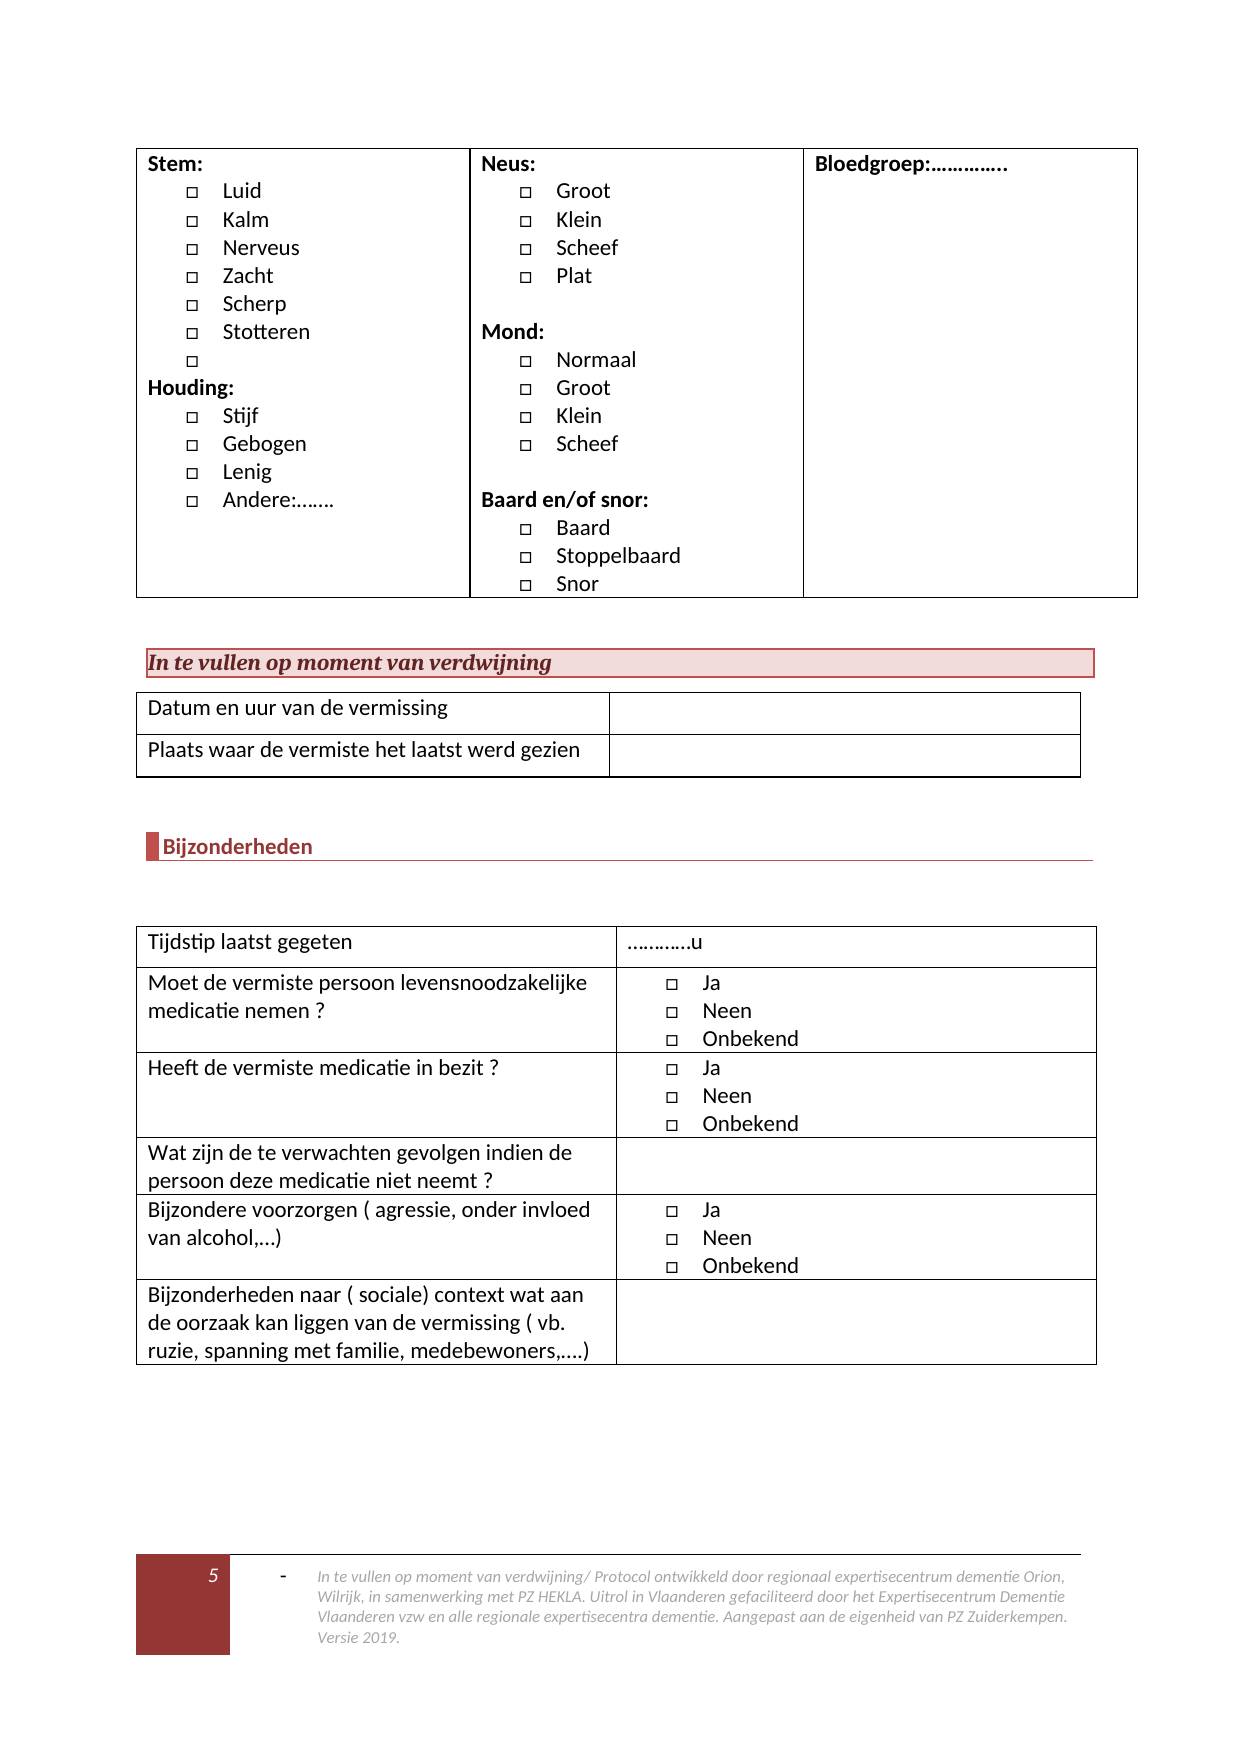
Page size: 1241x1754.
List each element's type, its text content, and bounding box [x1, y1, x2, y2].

table_header Datum en uur van de vermissing [137, 693, 609, 734]
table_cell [137, 149, 469, 597]
table_cell Ja Neen Onbekend [617, 1195, 1096, 1279]
table_cell Ja Neen Onbekend [617, 968, 1096, 1052]
table_cell Bijzonderheden naar ( sociale) context wat aan de oorzaak kan liggen van de vermissing ( vb. ruzie, spanning met familie, medebewoners,….) [137, 1280, 616, 1364]
subtitle Bijzonderheden [159, 832, 1093, 860]
table_cell Wat zijn de te verwachten gevolgen indien de persoon deze medicatie niet neemt ? [137, 1138, 616, 1194]
table_cell Bijzondere voorzorgen ( agressie, onder invloed van alcohol,…) [137, 1195, 616, 1279]
table_cell Ja Neen Onbekend [617, 1053, 1096, 1137]
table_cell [804, 149, 1137, 597]
table_header [610, 693, 1080, 734]
table_cell [617, 1280, 1096, 1364]
table_cell [610, 735, 1080, 776]
table_header …………u [617, 927, 1096, 967]
table_cell Plaats waar de vermiste het laatst werd gezien [137, 735, 609, 776]
table_cell Heeft de vermiste medicatie in bezit ? [137, 1053, 616, 1137]
subtitle In te vullen op moment van verdwijning [148, 650, 1093, 676]
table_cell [471, 149, 803, 597]
table_header Tijdstip laatst gegeten [137, 927, 616, 967]
table_cell Moet de vermiste persoon levensnoodzakelijke medicatie nemen ? [137, 968, 616, 1052]
table_cell [617, 1138, 1096, 1194]
